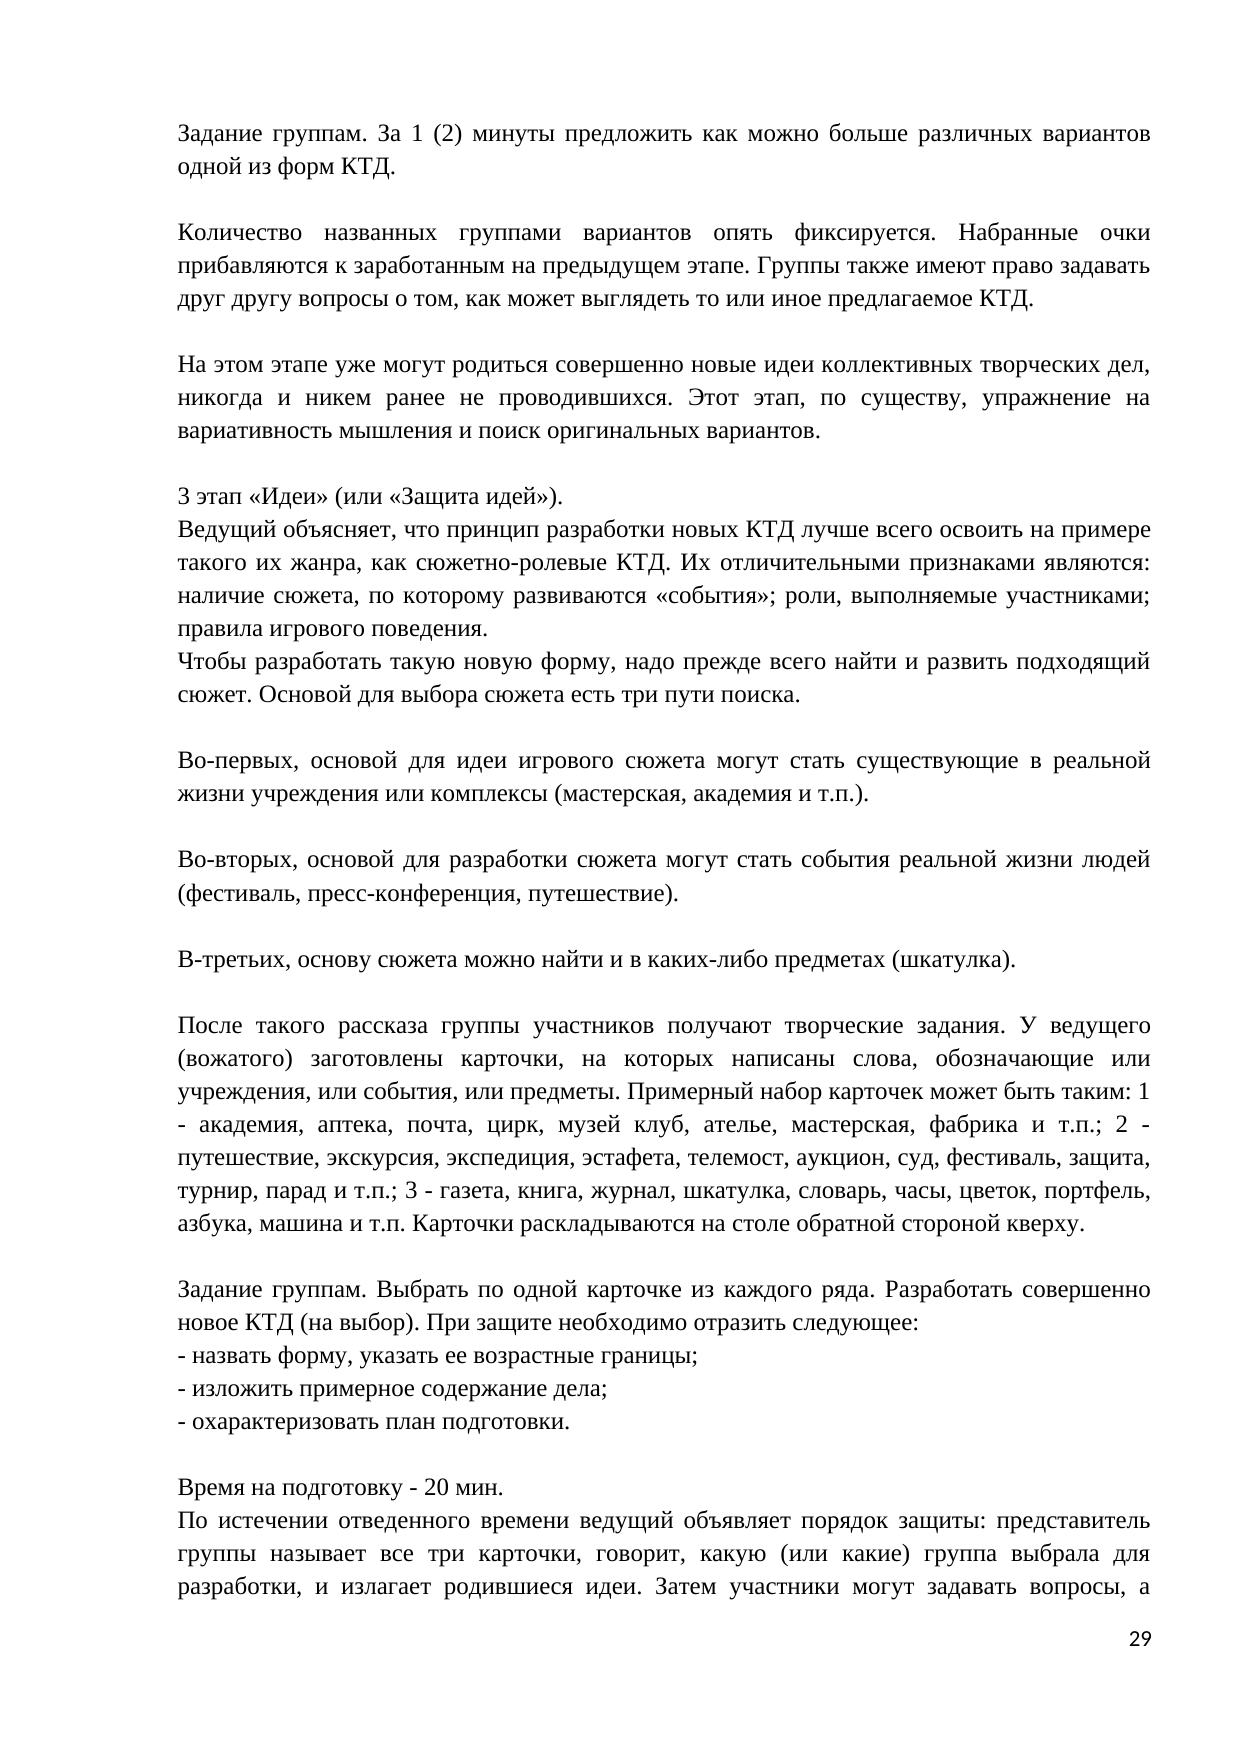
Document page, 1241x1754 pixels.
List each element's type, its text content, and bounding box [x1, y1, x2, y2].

text Количество названных группами вариантов опять фиксируется. Набранные очки прибавляются к заработанным на предыдущем этапе. Группы также имеют право задавать друг другу вопросы о том, как может выглядеть то или иное предлагаемое КТД. [177, 217, 1152, 312]
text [177, 1505, 1152, 1600]
text После такого рассказа группы участников получают творческие задания. У ведущего (вожатого) заготовлены карточки, на которых написаны слова, обозначающие или учреждения, или события, или предметы. Примерный набор карточек может быть таким: 1 - академия, аптека, почта, цирк, музей клуб, ателье, мастерская, фабрика и т.п.; 2 - путешествие, экскурсия, экспедиция, эстафета, телемост, аукцион, суд, фестиваль, защита, турнир, парад и т.п.; 3 - газета, книга, журнал, шкатулка, словарь, часы, цветок, портфель, азбука, машина и т.п. Карточки раскладываются на столе обратной стороной кверху. [177, 1010, 1152, 1237]
text В-третьих, основу сюжета можно найти и в каких-либо предметах (шкатулка). [177, 944, 1152, 972]
text - охарактеризовать план подготовки. [177, 1406, 1152, 1435]
text 3 этап «Идеи» (или «Защита идей»). [177, 481, 1152, 510]
text Во-первых, основой для идеи игрового сюжета могут стать существующие в реальной жизни учреждения или комплексы (мастерская, академия и т.п.). [177, 746, 1152, 807]
text Чтобы разработать такую новую форму, надо прежде всего найти и развить подходящий сюжет. Основой для выбора сюжета есть три пути поиска. [177, 646, 1152, 708]
text Задание группам. За 1 (2) минуты предложить как можно больше различных вариантов одной из форм КТД. [177, 118, 1152, 180]
text - изложить примерное содержание дела; [177, 1373, 1152, 1402]
text Задание группам. Выбрать по одной карточке из каждого ряда. Разработать совершенно новое КТД (на выбор). При защите необходимо отразить следующее: [177, 1274, 1152, 1336]
text Во-вторых, основой для разработки сюжета могут стать события реальной жизни людей (фестиваль, пресс-конференция, путешествие). [177, 844, 1152, 906]
text Время на подготовку - 20 мин. [177, 1472, 1152, 1501]
text Ведущий объясняет, что принцип разработки новых КТД лучше всего освоить на примере такого их жанра, как сюжетно-ролевые КТД. Их отличительными признаками являются: наличие сюжета, по которому развиваются «события»; роли, выполняемые участниками; правила игрового поведения. [177, 514, 1152, 642]
text На этом этапе уже могут родиться совершенно новые идеи коллективных творческих дел, никогда и никем ранее не проводившихся. Этот этап, по существу, упражнение на вариативность мышления и поиск оригинальных вариантов. [177, 349, 1152, 444]
text - назвать форму, указать ее возрастные границы; [177, 1340, 1152, 1369]
